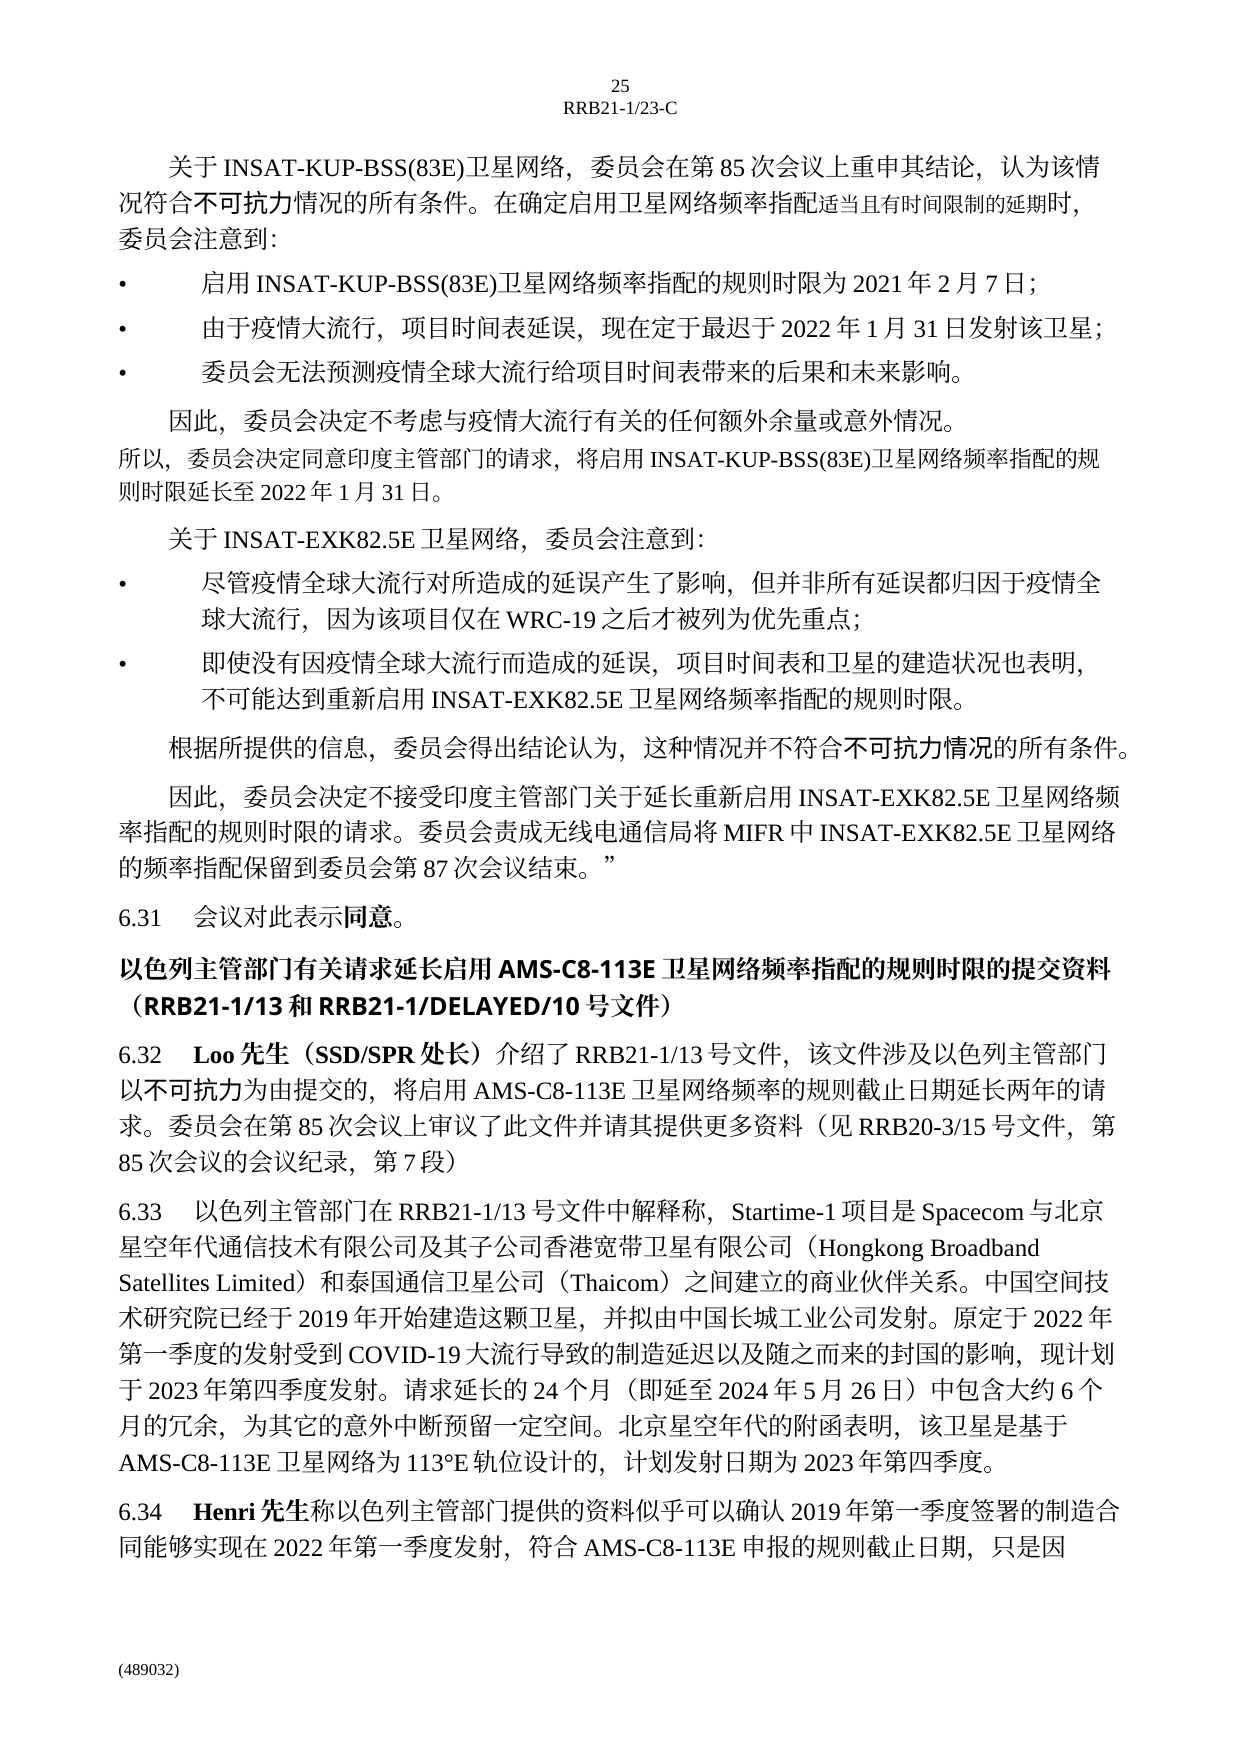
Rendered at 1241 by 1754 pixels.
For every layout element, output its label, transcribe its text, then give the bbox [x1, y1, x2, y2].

text • 即使没有因疫情全球大流行而造成的延误，项目时间表和卫星的建造状况也表明，不可能达到重新启用INSAT-EXK82.5E卫星网络频率指配的规则时限。 [118, 644, 1122, 716]
text • 由于疫情大流行，项目时间表延误，现在定于最迟于2022年1月31日发射该卫星； [118, 308, 1122, 344]
text 关于INSAT-EXK82.5E卫星网络，委员会注意到： [118, 519, 1122, 556]
text 所以，委员会决定同意印度主管部门的请求，将启用INSAT-KUP-BSS(83E)卫星网络频率指配的规则时限延长至2022年1月31日。 [118, 441, 1122, 507]
text 6.33 以色列主管部门在RRB21-1/13号文件中解释称，Startime-1项目是Spacecom与北京星空年代通信技术有限公司及其子公司香港宽带卫星有限公司（Hongkong Broadband Satellites Limited）和泰国通信卫星公司（Thaicom）之间建立的商业伙伴关系。中国空间技术研究院已经于2019年开始建造这颗卫星，并拟由中国长城工业公司发射。原定于2022年第一季度的发射受到COVID-19大流行导致的制造延迟以及随之而来的封国的影响，现计划于2023年第四季度发射。请求延长的24个月（即延至2024年5月26日）中包含大约6个月的冗余，为其它的意外中断预留一定空间。北京星空年代的附函表明，该卫星是基于AMS-C8-113E卫星网络为113°E轨位设计的，计划发射日期为2023年第四季度。 [118, 1191, 1122, 1479]
text • 尽管疫情全球大流行对所造成的延误产生了影响，但并非所有延误都归因于疫情全球大流行，因为该项目仅在WRC-19之后才被列为优先重点； [118, 564, 1122, 636]
text 6.31 会议对此表示同意。 [118, 897, 1122, 933]
text 6.32 Loo先生（SSD/SPR处长）介绍了RRB21-1/13号文件，该文件涉及以色列主管部门以不可抗力为由提交的，将启用AMS-C8-113E卫星网络频率的规则截止日期延长两年的请求。委员会在第85次会议上审议了此文件并请其提供更多资料（见RRB20-3/15号文件，第85次会议的会议纪录，第7段） [118, 1035, 1122, 1179]
text • 启用INSAT-KUP-BSS(83E)卫星网络频率指配的规则时限为2021年2月7日； [118, 264, 1122, 300]
text 关于INSAT-KUP-BSS(83E)卫星网络，委员会在第85次会议上重申其结论，认为该情况符合不可抗力情况的所有条件。在确定启用卫星网络频率指配适当且有时间限制的延期时，委员会注意到： [118, 148, 1122, 256]
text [118, 1491, 1122, 1563]
text • 委员会无法预测疫情全球大流行给项目时间表带来的后果和未来影响。 [118, 353, 1122, 389]
text 因此，委员会决定不考虑与疫情大流行有关的任何额外余量或意外情况。 [118, 401, 1122, 437]
text 根据所提供的信息，委员会得出结论认为，这种情况并不符合不可抗力情况的所有条件。 [118, 728, 1122, 765]
text 因此，委员会决定不接受印度主管部门关于延长重新启用INSAT-EXK82.5E卫星网络频率指配的规则时限的请求。委员会责成无线电通信局将MIFR中INSAT-EXK82.5E卫星网络的频率指配保留到委员会第87次会议结束。” [118, 777, 1122, 885]
subtitle 以色列主管部门有关请求延长启用AMS-C8-113E卫星网络频率指配的规则时限的提交资料（RRB21-1/13和RRB21-1/DELAYED/10号文件） [118, 950, 1122, 1022]
